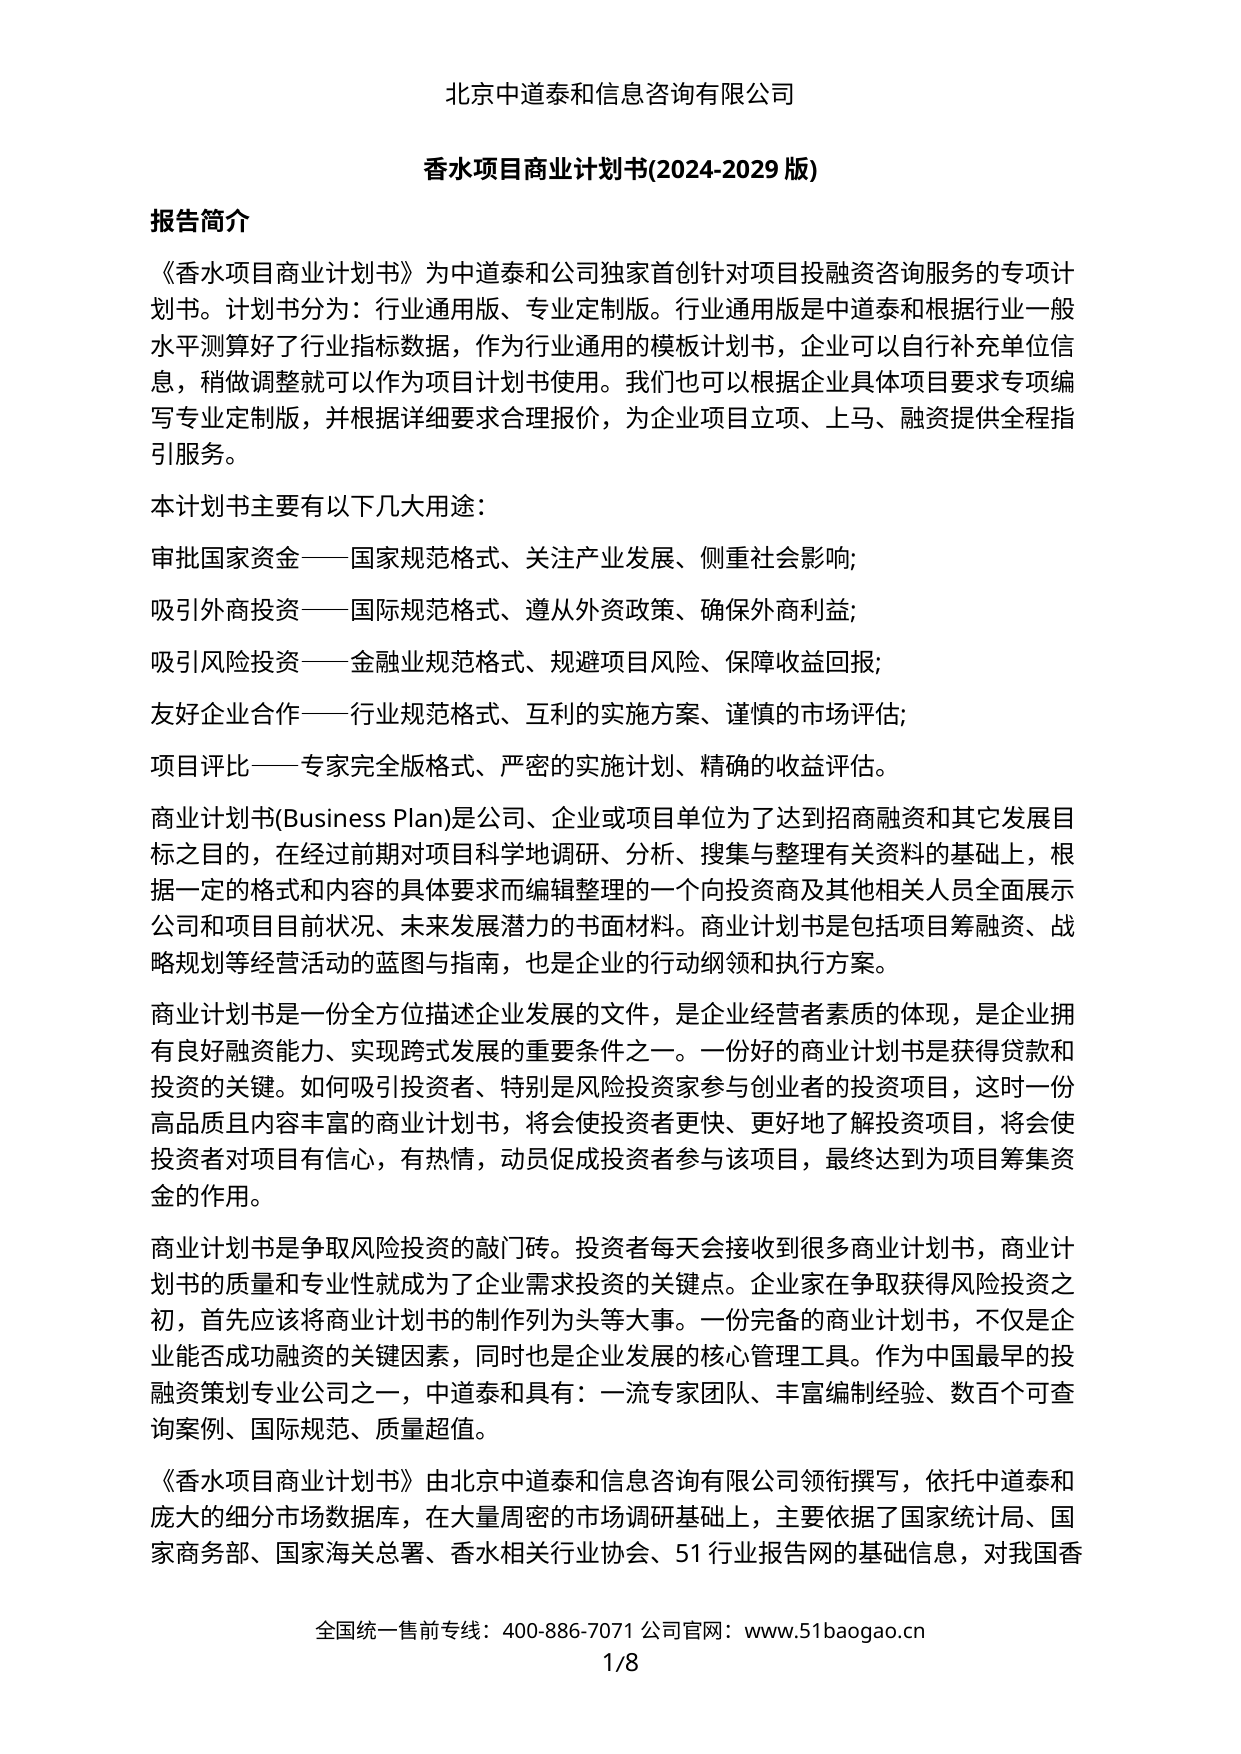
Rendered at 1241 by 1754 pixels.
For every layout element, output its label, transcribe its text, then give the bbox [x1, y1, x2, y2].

text 吸引风险投资——金融业规范格式、规避项目风险、保障收益回报; [150, 642, 1090, 679]
text 《香水项目商业计划书》为中道泰和公司独家首创针对项目投融资咨询服务的专项计划书。计划书分为：行业通用版、专业定制版。行业通用版是中道泰和根据行业一般水平测算好了行业指标数据，作为行业通用的模板计划书，企业可以自行补充单位信息，稍做调整就可以作为项目计划书使用。我们也可以根据企业具体项目要求专项编写专业定制版，并根据详细要求合理报价，为企业项目立项、上马、融资提供全程指引服务。 [150, 254, 1090, 471]
text 项目评比——专家完全版格式、严密的实施计划、精确的收益评估。 [150, 746, 1090, 782]
text 商业计划书(Business Plan)是公司、企业或项目单位为了达到招商融资和其它发展目标之目的，在经过前期对项目科学地调研、分析、搜集与整理有关资料的基础上，根据一定的格式和内容的具体要求而编辑整理的一个向投资商及其他相关人员全面展示公司和项目目前状况、未来发展潜力的书面材料。商业计划书是包括项目筹融资、战略规划等经营活动的蓝图与指南，也是企业的行动纲领和执行方案。 [150, 798, 1090, 979]
text 商业计划书是一份全方位描述企业发展的文件，是企业经营者素质的体现，是企业拥有良好融资能力、实现跨式发展的重要条件之一。一份好的商业计划书是获得贷款和投资的关键。如何吸引投资者、特别是风险投资家参与创业者的投资项目，这时一份高品质且内容丰富的商业计划书，将会使投资者更快、更好地了解投资项目，将会使投资者对项目有信心，有热情，动员促成投资者参与该项目，最终达到为项目筹集资金的作用。 [150, 995, 1090, 1212]
text 商业计划书是争取风险投资的敲门砖。投资者每天会接收到很多商业计划书，商业计划书的质量和专业性就成为了企业需求投资的关键点。企业家在争取获得风险投资之初，首先应该将商业计划书的制作列为头等大事。一份完备的商业计划书，不仅是企业能否成功融资的关键因素，同时也是企业发展的核心管理工具。作为中国最早的投融资策划专业公司之一，中道泰和具有：一流专家团队、丰富编制经验、数百个可查询案例、国际规范、质量超值。 [150, 1228, 1090, 1446]
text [150, 1461, 1090, 1570]
text 友好企业合作——行业规范格式、互利的实施方案、谨慎的市场评估; [150, 694, 1090, 731]
text 香水项目商业计划书(2024-2029版) [150, 150, 1090, 186]
text 本计划书主要有以下几大用途： [150, 487, 1090, 523]
text 审批国家资金——国家规范格式、关注产业发展、侧重社会影响; [150, 539, 1090, 575]
text 报告简介 [150, 202, 1090, 238]
text 吸引外商投资——国际规范格式、遵从外资政策、确保外商利益; [150, 591, 1090, 627]
